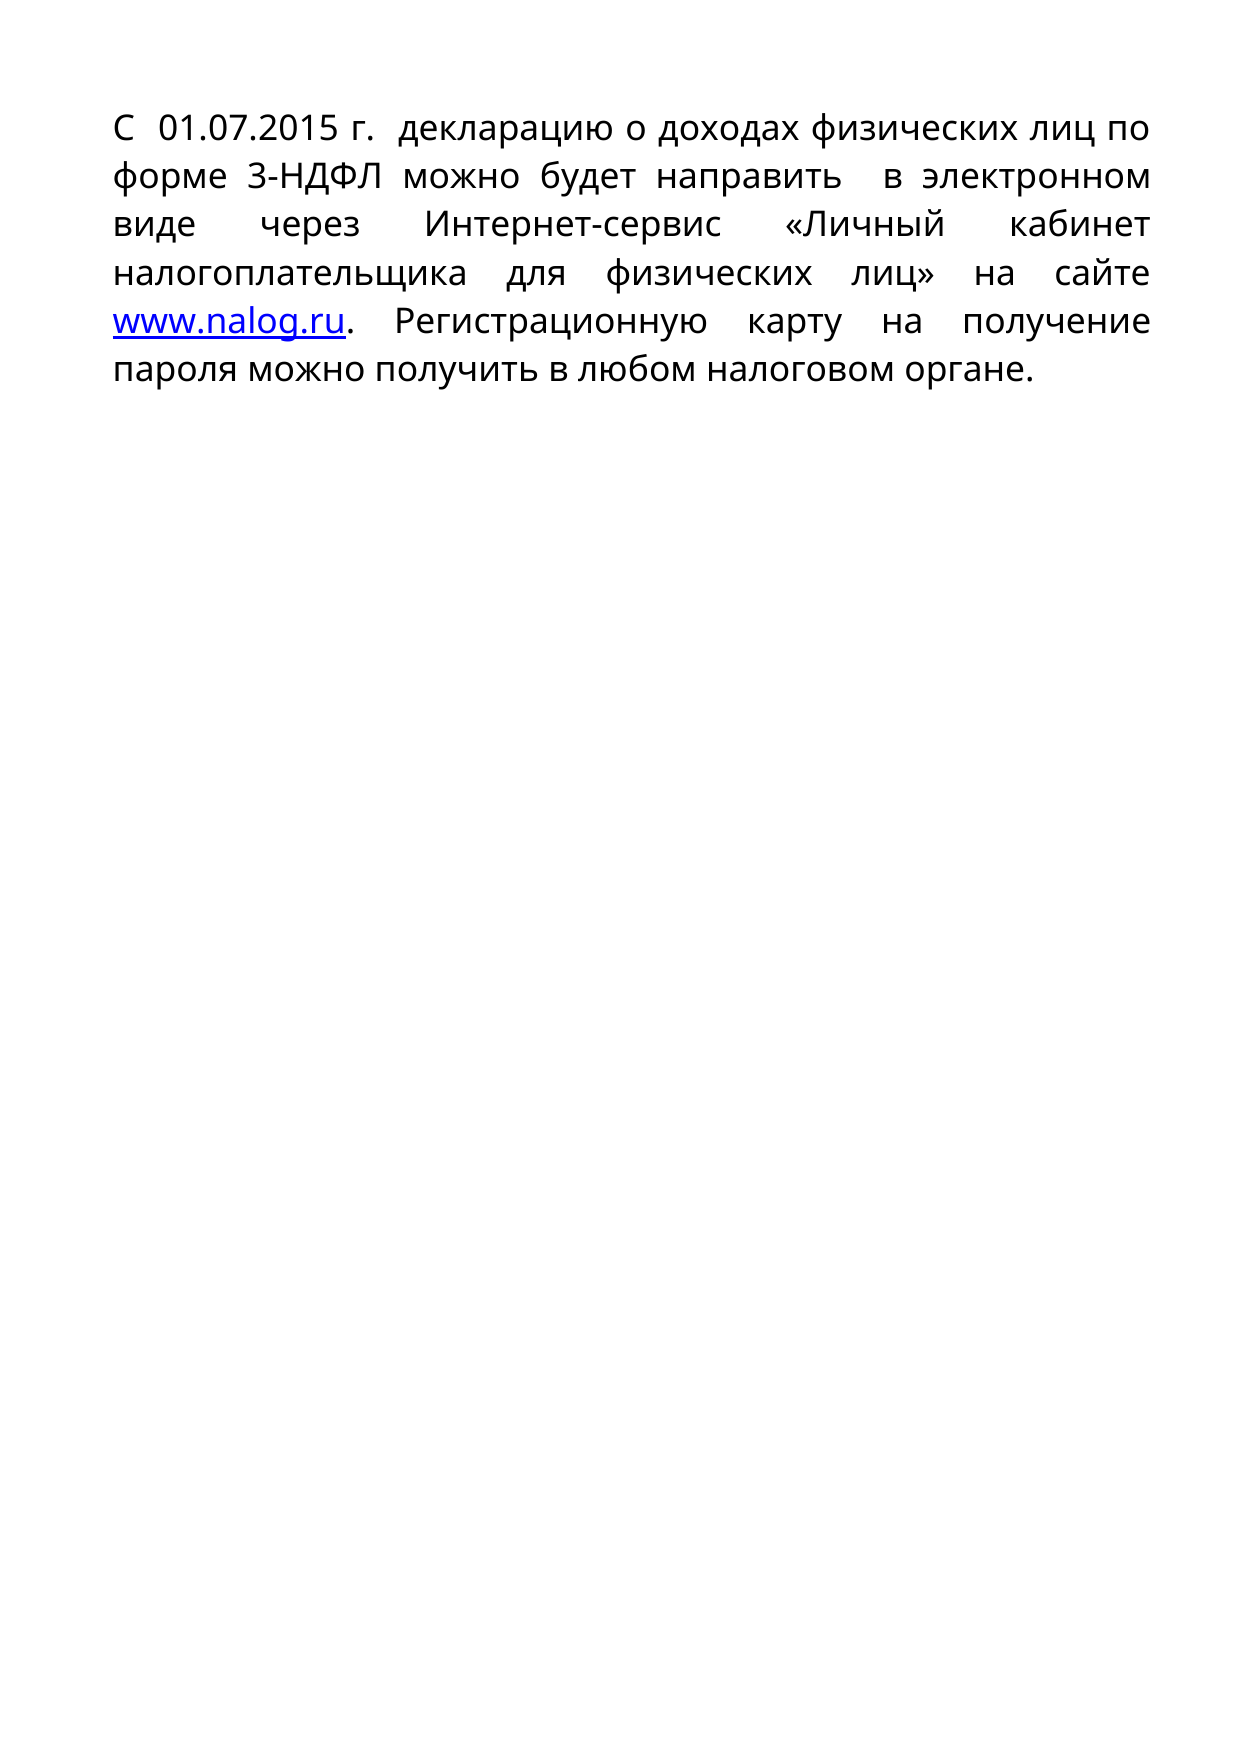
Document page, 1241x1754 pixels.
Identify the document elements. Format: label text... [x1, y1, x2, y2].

text С 01.07.2015 г. декларацию о доходах физических лиц по форме 3-НДФЛ можно будет направить в электронном виде через Интернет-сервис «Личный кабинет налогоплательщика для физических лиц» на сайте www.nalog.ru. Регистрационную карту на получение пароля можно получить в любом налоговом органе. [112, 102, 1152, 392]
